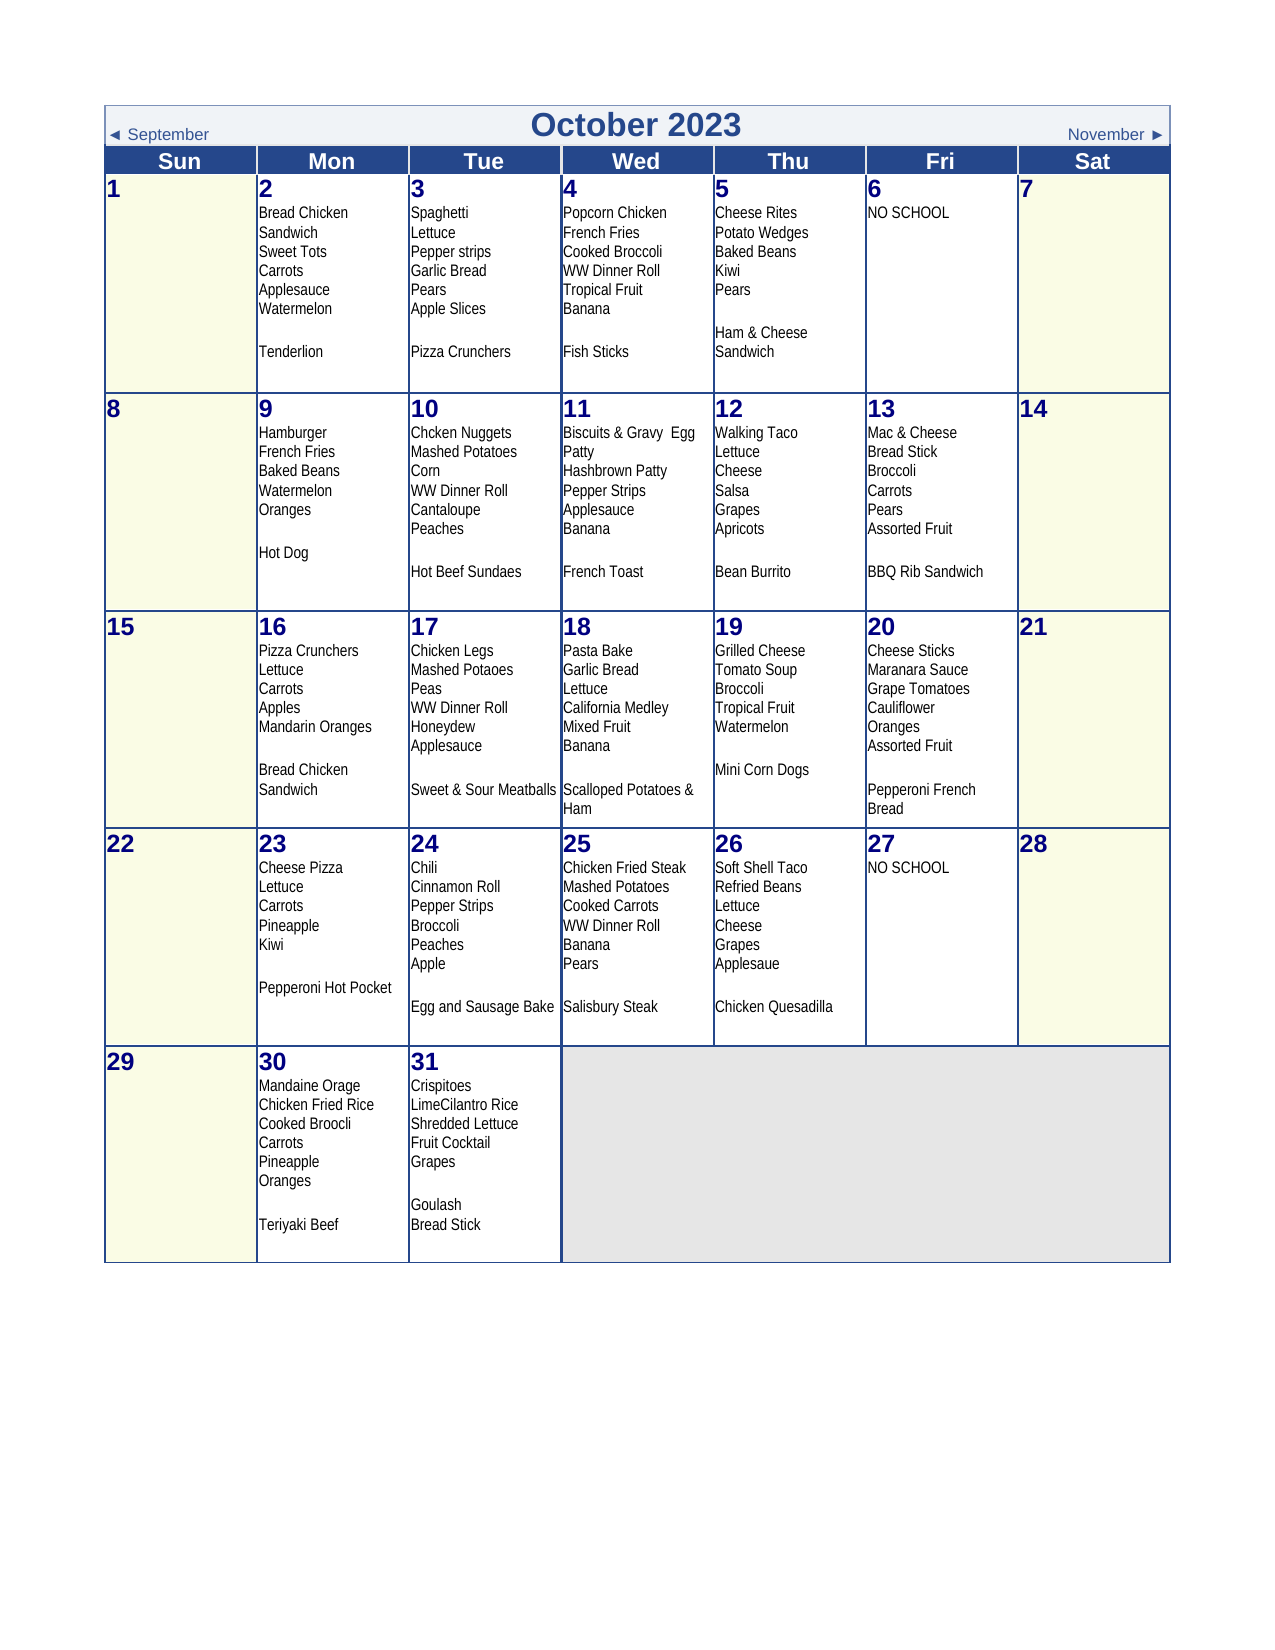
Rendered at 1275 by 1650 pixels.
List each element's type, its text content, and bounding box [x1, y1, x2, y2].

table_cell 6 NO SCHOOL [867, 175, 1017, 392]
table_cell 27 NO SCHOOL [867, 829, 1017, 1044]
table_cell 1 [106, 175, 256, 392]
table_cell 24 Chili Cinnamon Roll Pepper Strips Broccoli Peaches Apple Egg and Sausage Bake [410, 829, 560, 1044]
table_cell Sat [1019, 146, 1169, 174]
table_cell 18 Pasta Bake Garlic Bread Lettuce California Medley Mixed Fruit Banana Scalloped Potatoes & Ham [563, 612, 713, 827]
table_cell Sun [106, 146, 256, 174]
table_cell 9 Hamburger French Fries Baked Beans Watermelon Oranges Hot Dog [258, 394, 408, 609]
table_cell [563, 1047, 1169, 1262]
table_cell 4 Popcorn Chicken French Fries Cooked Broccoli WW Dinner Roll Tropical Fruit Banana Fish Sticks [563, 175, 713, 392]
table_cell 13 Mac & Cheese Bread Stick Broccoli Carrots Pears Assorted Fruit BBQ Rib Sandwich [867, 394, 1017, 609]
table_cell 28 [1019, 829, 1169, 1044]
table_cell 15 [106, 612, 256, 827]
table_cell 16 Pizza Crunchers Lettuce Carrots Apples Mandarin Oranges Bread Chicken Sandwich [258, 612, 408, 827]
table_cell 12 Walking Taco Lettuce Cheese Salsa Grapes Apricots Bean Burrito [715, 394, 865, 609]
table_cell 8 [106, 394, 256, 609]
table_cell 11 Biscuits & Gravy Egg Patty Hashbrown Patty Pepper Strips Applesauce Banana French Toast [563, 394, 713, 609]
table_cell 25 Chicken Fried Steak Mashed Potatoes Cooked Carrots WW Dinner Roll Banana Pears Salisbury Steak [563, 829, 713, 1044]
table_cell 2 Bread Chicken Sandwich Sweet Tots Carrots Applesauce Watermelon Tenderlion [258, 175, 408, 392]
table_cell Thu [715, 146, 865, 174]
table_cell 29 [106, 1047, 256, 1262]
table_cell Tue [410, 146, 560, 174]
table_cell 30 Mandaine Orage Chicken Fried Rice Cooked Broocli Carrots Pineapple Oranges Teriyaki Beef [258, 1047, 408, 1262]
table_header October 2023 [257, 106, 1018, 144]
table_cell 22 [106, 829, 256, 1044]
table_cell Mon [258, 146, 408, 174]
table_cell Fri [867, 146, 1017, 174]
table_cell 14 [1019, 394, 1169, 609]
table_cell 7 [1019, 175, 1169, 392]
table_cell 21 [1019, 612, 1169, 827]
table_cell 3 Spaghetti Lettuce Pepper strips Garlic Bread Pears Apple Slices Pizza Crunchers [410, 175, 560, 392]
table_cell 5 Cheese Rites Potato Wedges Baked Beans Kiwi Pears Ham & Cheese Sandwich [715, 175, 865, 392]
table_cell 10 Chcken Nuggets Mashed Potatoes Corn WW Dinner Roll Cantaloupe Peaches Hot Beef Sundaes [410, 394, 560, 609]
table_header November ► [1018, 106, 1169, 144]
table_cell 26 Soft Shell Taco Refried Beans Lettuce Cheese Grapes Applesaue Chicken Quesadilla [715, 829, 865, 1044]
table_cell 19 Grilled Cheese Tomato Soup Broccoli Tropical Fruit Watermelon Mini Corn Dogs [715, 612, 865, 827]
table_cell 23 Cheese Pizza Lettuce Carrots Pineapple Kiwi Pepperoni Hot Pocket [258, 829, 408, 1044]
table_cell Wed [563, 146, 713, 174]
table_cell 31 Crispitoes LimeCilantro Rice Shredded Lettuce Fruit Cocktail Grapes Goulash Bread Stick [410, 1047, 560, 1262]
table_cell 20 Cheese Sticks Maranara Sauce Grape Tomatoes Cauliflower Oranges Assorted Fruit Pepperoni French Bread [867, 612, 1017, 827]
table_cell 17 Chicken Legs Mashed Potaoes Peas WW Dinner Roll Honeydew Applesauce Sweet & Sour Meatballs [410, 612, 560, 827]
table_header ◄ September [106, 106, 257, 144]
